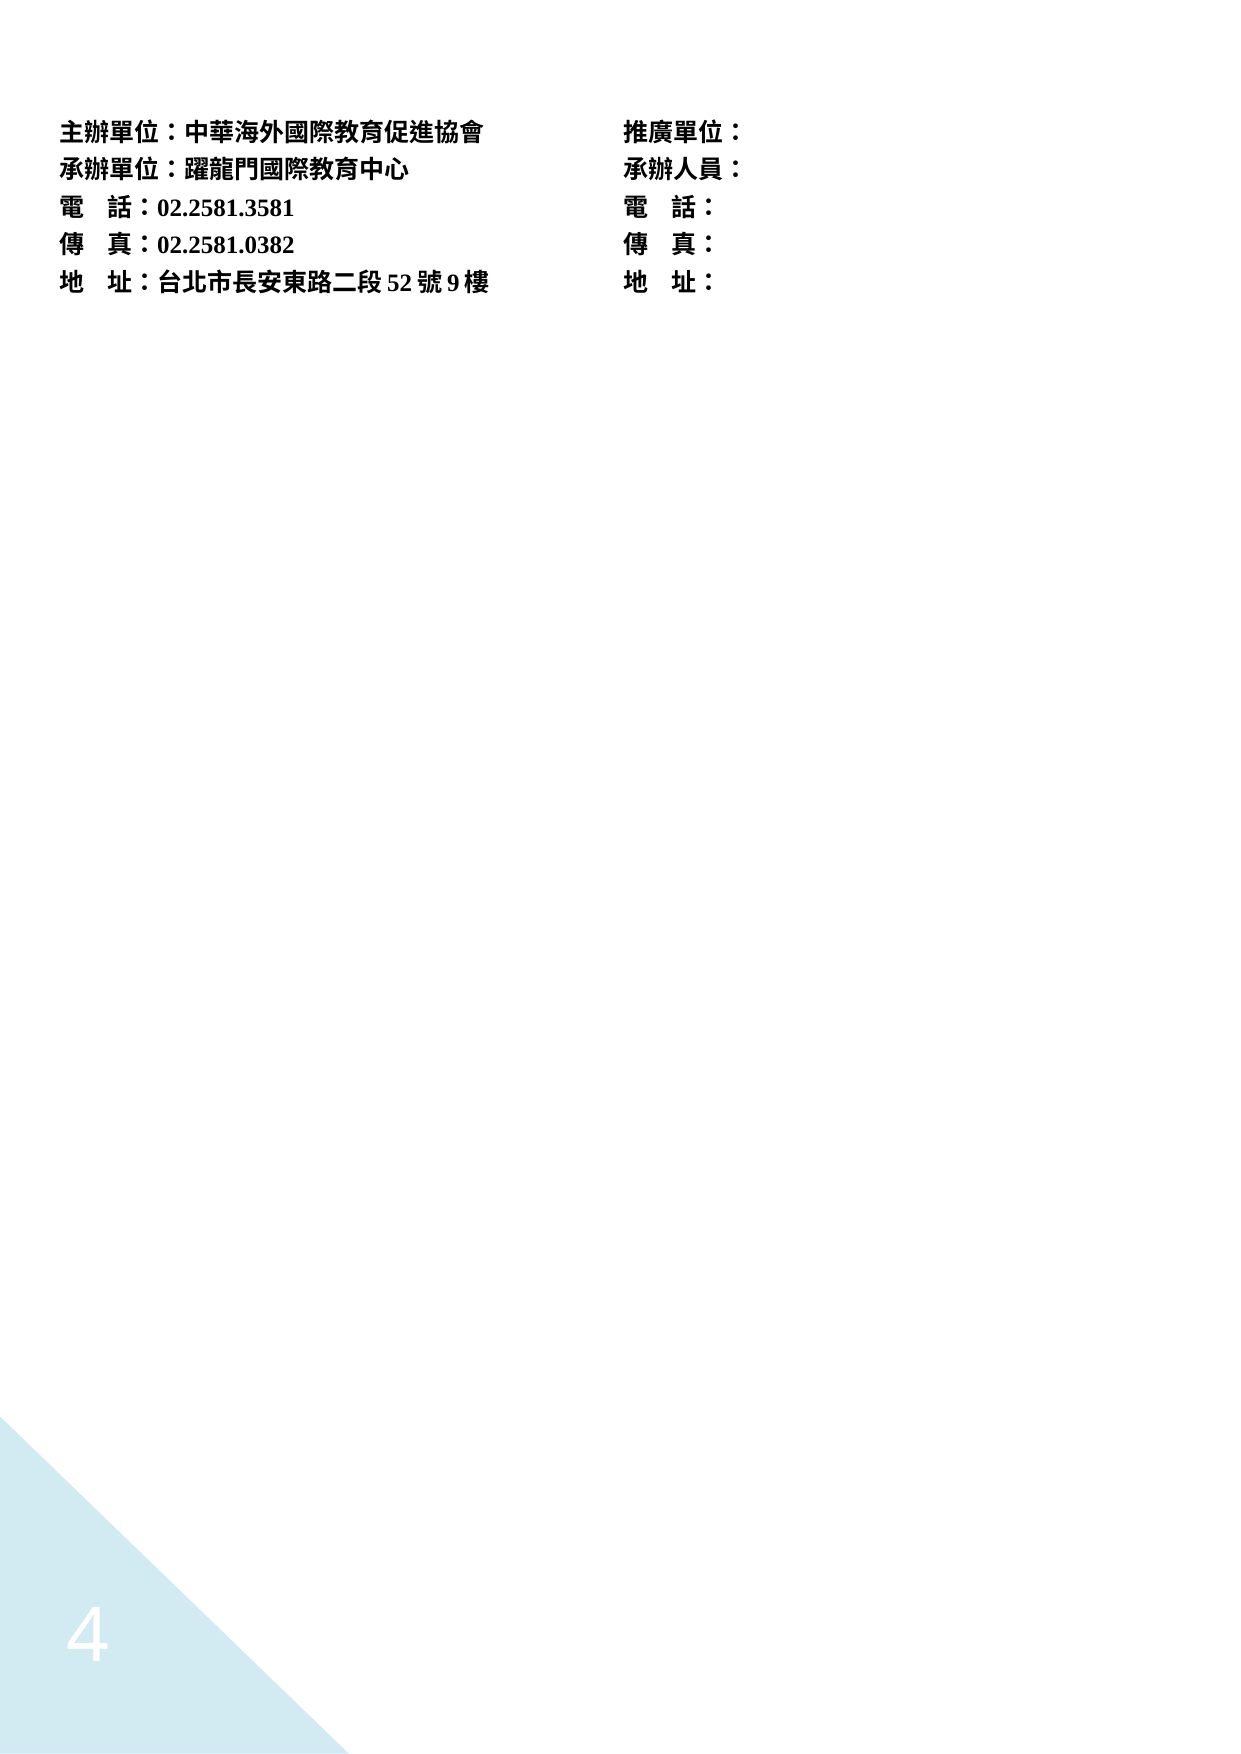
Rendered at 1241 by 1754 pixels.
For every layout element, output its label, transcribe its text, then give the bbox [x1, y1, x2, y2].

table_header 主辦單位：中華海外國際教育促進協會 承辦單位：躍龍門國際教育中心 電 話：02.2581.3581 傳 真：02.2581.0382 地 址：台北市長安東路二段52號9樓 [48, 112, 612, 379]
table_header 推廣單位： 承辦人員： 電 話： 傳 真： 地 址： [612, 112, 1176, 379]
